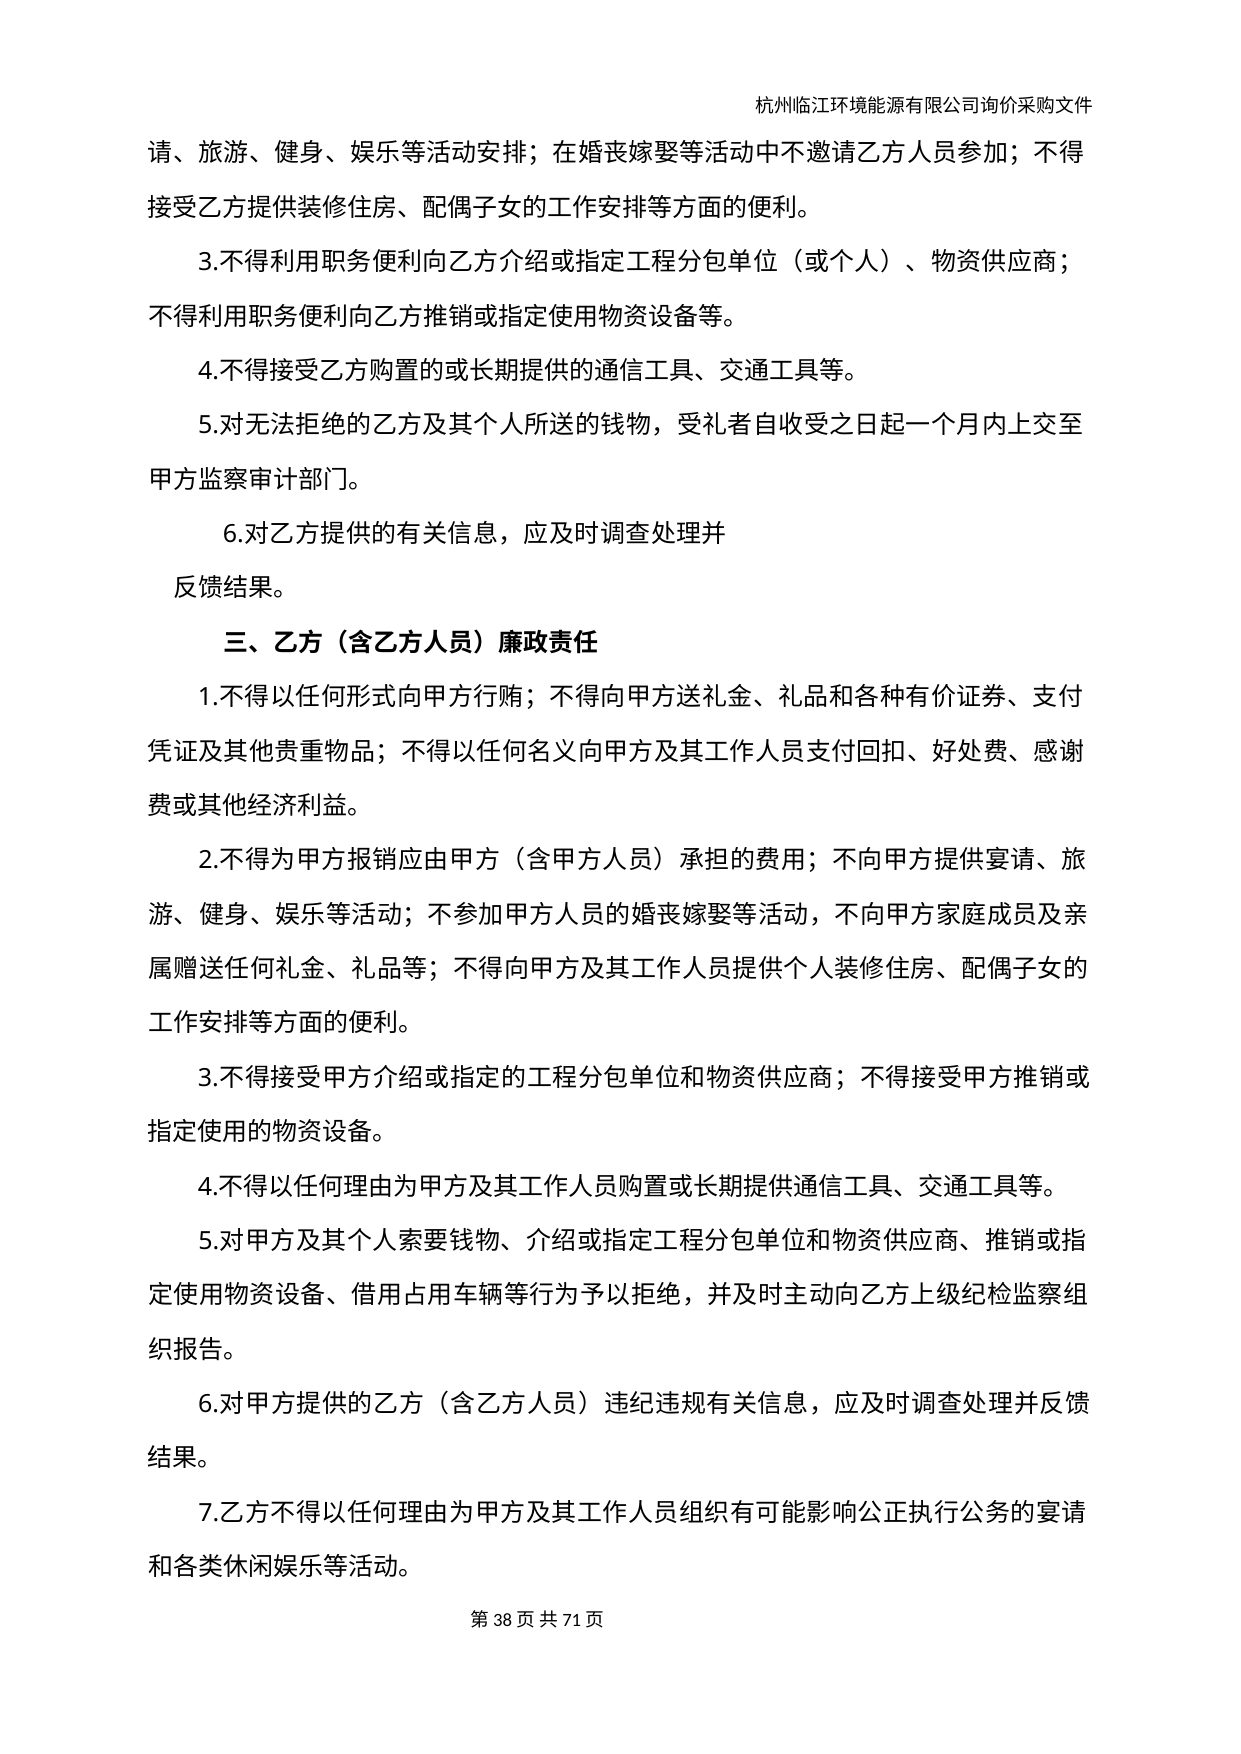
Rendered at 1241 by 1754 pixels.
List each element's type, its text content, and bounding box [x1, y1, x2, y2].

text 三、乙方（含乙方人员）廉政责任 [173, 622, 728, 658]
text 5.对无法拒绝的乙方及其个人所送的钱物，受礼者自收受之日起一个月内上交至甲方监察审计部门。 [148, 405, 1084, 495]
text 3.不得接受甲方介绍或指定的工程分包单位和物资供应商；不得接受甲方推销或指定使用的物资设备。 [148, 1057, 1090, 1148]
text 4.不得接受乙方购置的或长期提供的通信工具、交通工具等。 [148, 350, 1092, 387]
text 3.不得利用职务便利向乙方介绍或指定工程分包单位（或个人）、物资供应商；不得利用职务便利向乙方推销或指定使用物资设备等。 [148, 242, 1084, 332]
text 4.不得以任何理由为甲方及其工作人员购置或长期提供通信工具、交通工具等。 [148, 1166, 1092, 1202]
text 1.不得以任何形式向甲方行贿；不得向甲方送礼金、礼品和各种有价证券、支付凭证及其他贵重物品；不得以任何名义向甲方及其工作人员支付回扣、好处费、感谢费或其他经济利益。 [148, 677, 1084, 822]
text 2.不得为甲方报销应由甲方（含甲方人员）承担的费用；不向甲方提供宴请、旅游、健身、娱乐等活动；不参加甲方人员的婚丧嫁娶等活动，不向甲方家庭成员及亲属赠送任何礼金、礼品等；不得向甲方及其工作人员提供个人装修住房、配偶子女的工作安排等方面的便利。 [148, 840, 1090, 1039]
text 6.对乙方提供的有关信息，应及时调查处理并反馈结果。 [173, 513, 728, 604]
text 5.对甲方及其个人索要钱物、介绍或指定工程分包单位和物资供应商、推销或指定使用物资设备、借用占用车辆等行为予以拒绝，并及时主动向乙方上级纪检监察组织报告。 [148, 1220, 1090, 1365]
text 6.对甲方提供的乙方（含乙方人员）违纪违规有关信息，应及时调查处理并反馈结果。 [148, 1383, 1092, 1474]
text 7.乙方不得以任何理由为甲方及其工作人员组织有可能影响公正执行公务的宴请和各类休闲娱乐等活动。 [148, 1492, 1090, 1583]
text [148, 133, 1084, 223]
